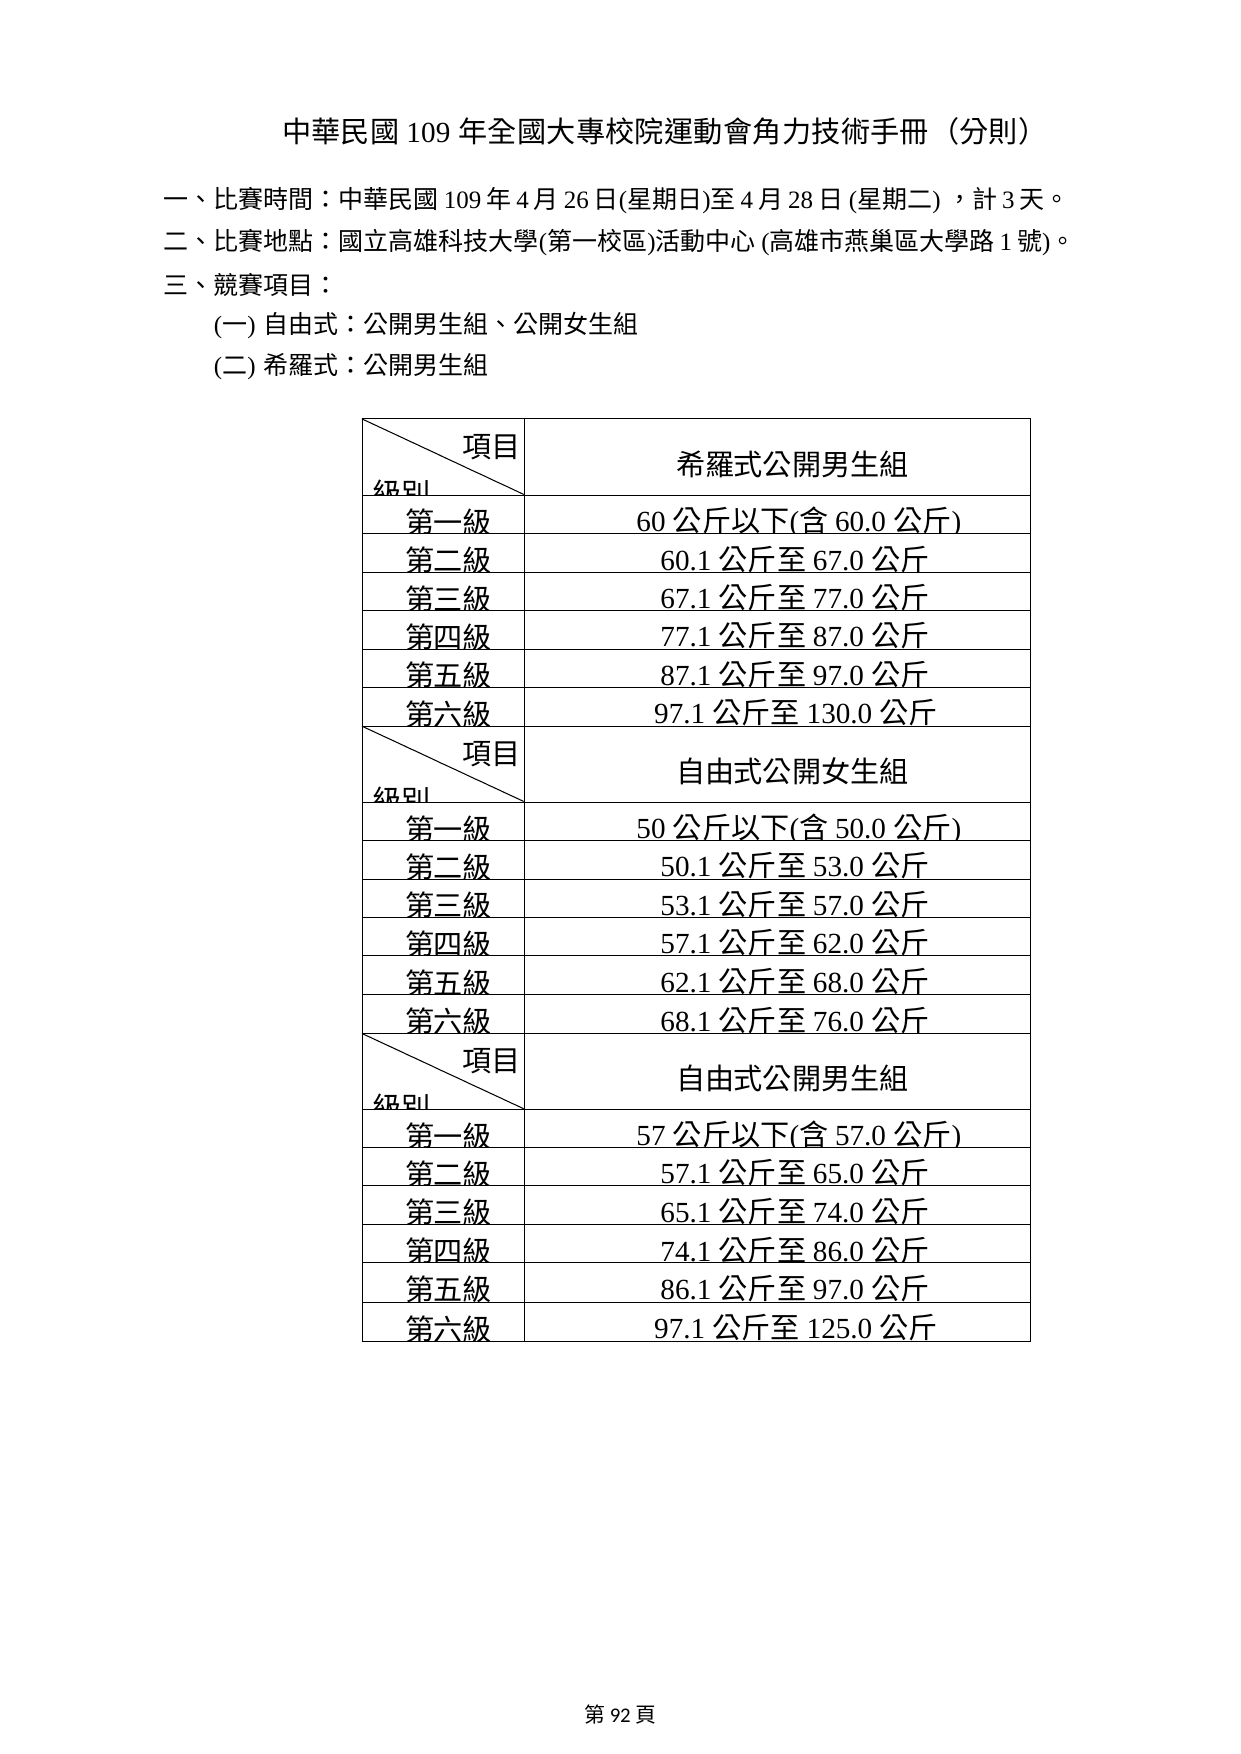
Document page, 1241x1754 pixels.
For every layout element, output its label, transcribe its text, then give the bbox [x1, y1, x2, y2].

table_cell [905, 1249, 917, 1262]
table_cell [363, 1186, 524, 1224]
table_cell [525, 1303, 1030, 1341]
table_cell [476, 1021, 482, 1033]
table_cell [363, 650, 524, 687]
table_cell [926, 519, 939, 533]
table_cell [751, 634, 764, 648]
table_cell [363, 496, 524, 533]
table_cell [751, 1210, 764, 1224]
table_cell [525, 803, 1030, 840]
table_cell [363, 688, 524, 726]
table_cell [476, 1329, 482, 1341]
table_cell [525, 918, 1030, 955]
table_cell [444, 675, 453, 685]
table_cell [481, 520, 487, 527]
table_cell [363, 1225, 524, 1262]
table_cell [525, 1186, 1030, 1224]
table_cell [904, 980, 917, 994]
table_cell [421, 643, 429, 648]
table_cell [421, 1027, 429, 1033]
text 二、比賽地點：國立高雄科技大學(第一校區)活動中心 (高雄市燕巢區大學路1號)。 [164, 221, 1094, 257]
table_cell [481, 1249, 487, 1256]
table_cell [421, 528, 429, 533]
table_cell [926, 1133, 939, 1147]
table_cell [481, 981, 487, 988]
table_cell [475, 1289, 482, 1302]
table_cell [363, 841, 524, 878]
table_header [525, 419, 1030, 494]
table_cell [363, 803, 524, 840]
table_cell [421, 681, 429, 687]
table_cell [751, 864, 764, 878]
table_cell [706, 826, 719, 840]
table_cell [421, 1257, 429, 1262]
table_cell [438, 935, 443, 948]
text (一) 自由式：公開男生組、公開女生組 [214, 304, 1165, 341]
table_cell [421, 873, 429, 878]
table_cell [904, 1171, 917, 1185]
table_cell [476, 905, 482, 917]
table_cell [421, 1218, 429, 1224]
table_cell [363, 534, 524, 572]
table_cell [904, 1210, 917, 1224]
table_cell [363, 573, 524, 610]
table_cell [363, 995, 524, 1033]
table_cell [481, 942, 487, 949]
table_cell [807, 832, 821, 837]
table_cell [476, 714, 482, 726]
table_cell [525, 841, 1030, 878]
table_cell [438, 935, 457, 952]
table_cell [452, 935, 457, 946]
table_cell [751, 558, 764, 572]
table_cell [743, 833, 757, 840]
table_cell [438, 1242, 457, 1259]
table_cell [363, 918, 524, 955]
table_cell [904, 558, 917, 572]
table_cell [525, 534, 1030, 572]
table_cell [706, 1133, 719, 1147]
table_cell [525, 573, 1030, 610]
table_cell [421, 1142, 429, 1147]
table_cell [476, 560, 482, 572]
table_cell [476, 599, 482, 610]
text 一、比賽時間：中華民國109年4月26日(星期日)至4月28日 (星期二) ，計3天。 [164, 179, 1094, 216]
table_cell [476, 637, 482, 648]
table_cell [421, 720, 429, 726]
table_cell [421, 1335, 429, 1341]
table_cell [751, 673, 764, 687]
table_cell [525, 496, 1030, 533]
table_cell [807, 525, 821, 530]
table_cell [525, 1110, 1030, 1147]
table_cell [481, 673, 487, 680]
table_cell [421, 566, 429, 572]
text (二) 希羅式：公開男生組 [214, 345, 1165, 382]
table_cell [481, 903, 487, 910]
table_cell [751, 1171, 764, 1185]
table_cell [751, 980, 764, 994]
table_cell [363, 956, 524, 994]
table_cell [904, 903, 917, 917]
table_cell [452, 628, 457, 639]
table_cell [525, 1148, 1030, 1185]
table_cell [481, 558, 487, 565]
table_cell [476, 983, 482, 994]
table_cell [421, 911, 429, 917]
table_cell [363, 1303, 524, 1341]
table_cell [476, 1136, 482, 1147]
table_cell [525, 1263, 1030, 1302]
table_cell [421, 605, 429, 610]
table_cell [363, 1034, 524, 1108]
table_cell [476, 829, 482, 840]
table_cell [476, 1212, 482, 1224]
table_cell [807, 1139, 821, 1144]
text 三、競賽項目： [164, 265, 1165, 301]
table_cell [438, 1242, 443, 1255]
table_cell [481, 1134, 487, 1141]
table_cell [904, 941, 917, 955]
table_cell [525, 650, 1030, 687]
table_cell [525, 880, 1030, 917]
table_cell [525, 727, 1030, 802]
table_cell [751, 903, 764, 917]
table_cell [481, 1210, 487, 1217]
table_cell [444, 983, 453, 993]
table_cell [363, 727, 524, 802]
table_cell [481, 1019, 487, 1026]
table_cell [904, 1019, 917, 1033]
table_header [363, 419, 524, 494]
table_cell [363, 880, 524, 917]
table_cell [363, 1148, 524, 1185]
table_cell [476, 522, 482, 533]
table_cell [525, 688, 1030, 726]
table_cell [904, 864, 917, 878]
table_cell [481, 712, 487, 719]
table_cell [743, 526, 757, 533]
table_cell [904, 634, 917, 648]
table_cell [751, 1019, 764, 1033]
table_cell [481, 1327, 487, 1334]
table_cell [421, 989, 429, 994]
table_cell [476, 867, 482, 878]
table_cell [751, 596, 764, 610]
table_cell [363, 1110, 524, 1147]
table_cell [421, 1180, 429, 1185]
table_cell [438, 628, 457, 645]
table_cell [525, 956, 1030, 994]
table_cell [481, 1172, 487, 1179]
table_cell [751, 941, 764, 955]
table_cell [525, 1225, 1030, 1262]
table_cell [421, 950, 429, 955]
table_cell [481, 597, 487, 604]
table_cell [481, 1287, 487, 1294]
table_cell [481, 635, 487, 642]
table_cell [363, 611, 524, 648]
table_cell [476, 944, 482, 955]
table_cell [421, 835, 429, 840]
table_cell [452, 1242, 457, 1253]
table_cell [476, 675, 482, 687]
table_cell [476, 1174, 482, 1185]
text 中華民國 109 年全國大專校院運動會角力技術手冊（分則） [164, 108, 1165, 151]
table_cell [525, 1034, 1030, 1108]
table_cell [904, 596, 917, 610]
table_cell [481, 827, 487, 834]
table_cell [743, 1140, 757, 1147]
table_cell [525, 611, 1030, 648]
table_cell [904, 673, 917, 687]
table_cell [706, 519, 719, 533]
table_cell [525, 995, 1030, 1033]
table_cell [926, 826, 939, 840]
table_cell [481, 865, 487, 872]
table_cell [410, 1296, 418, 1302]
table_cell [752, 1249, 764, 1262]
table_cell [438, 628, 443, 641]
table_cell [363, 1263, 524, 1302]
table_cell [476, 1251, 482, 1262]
